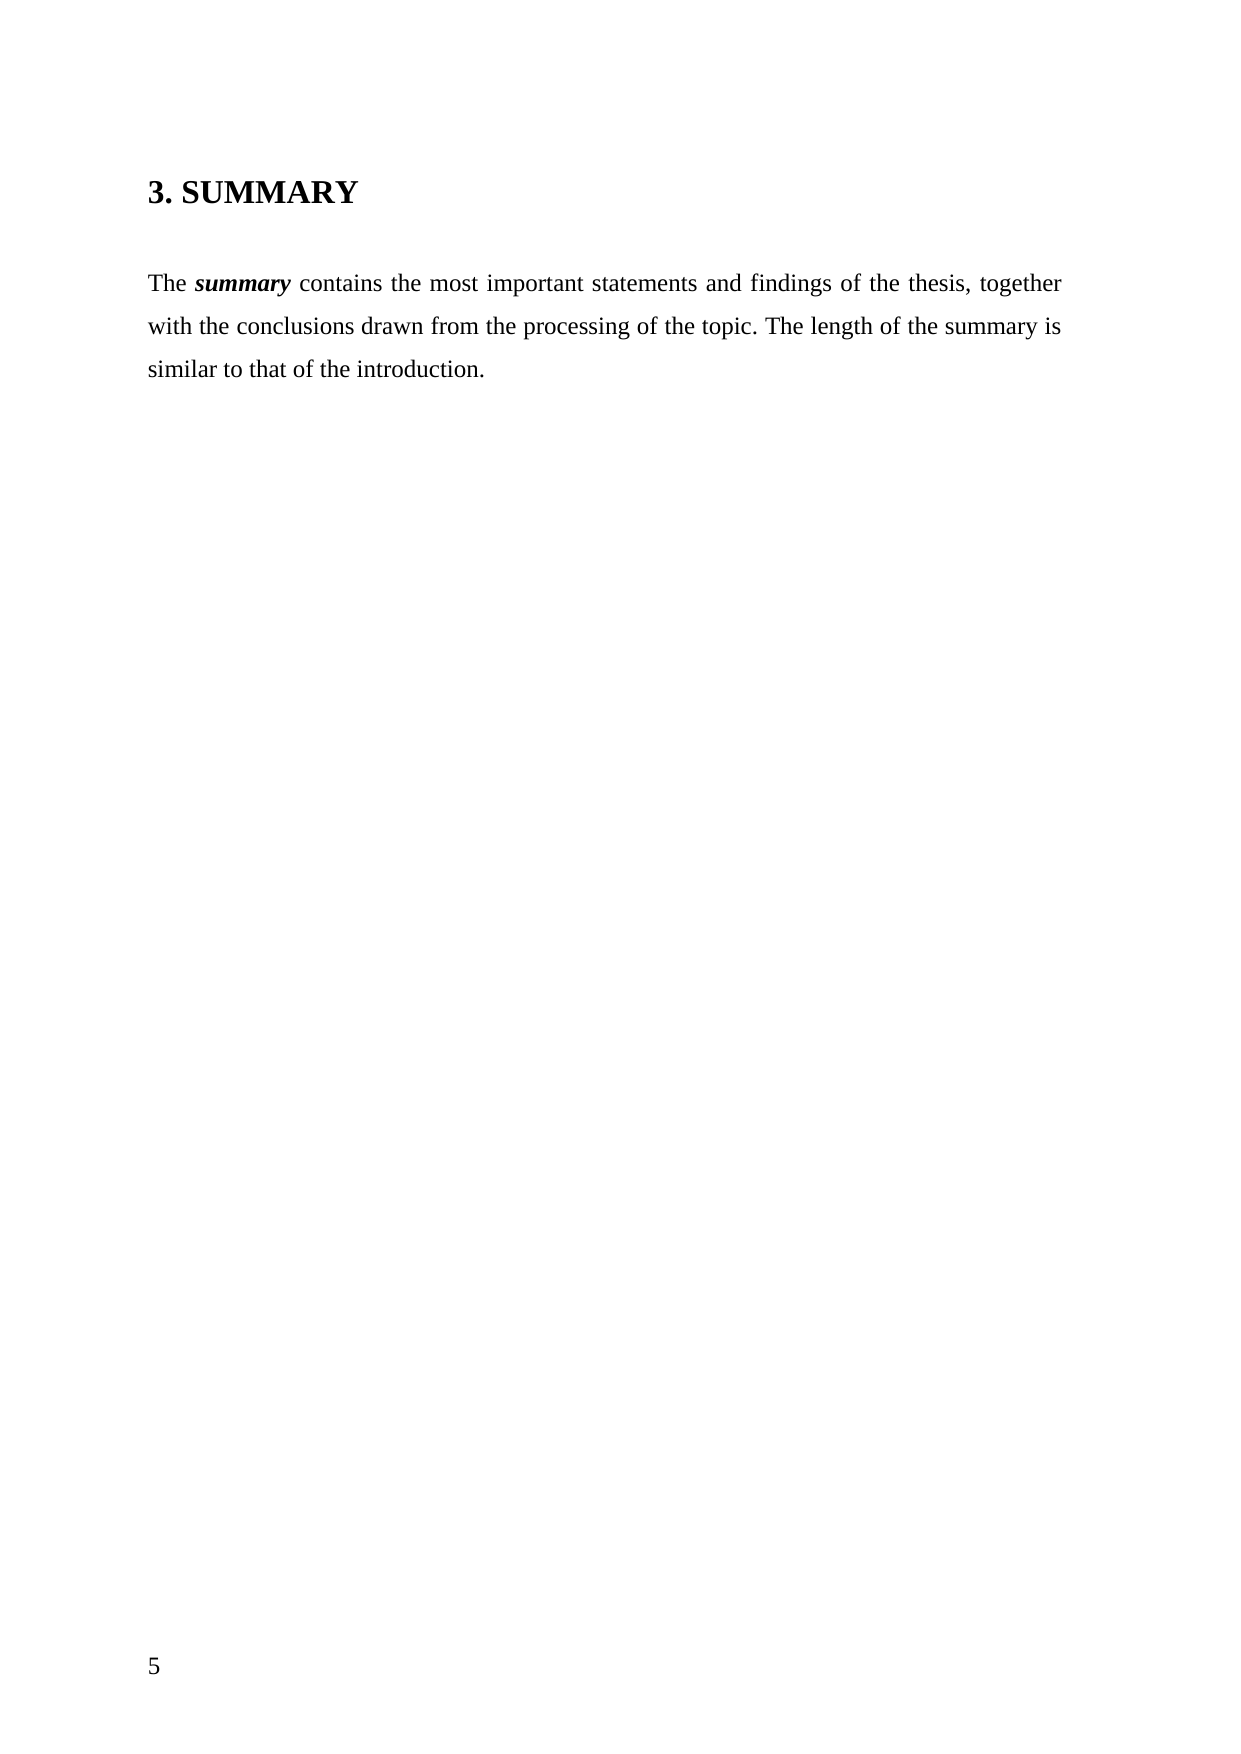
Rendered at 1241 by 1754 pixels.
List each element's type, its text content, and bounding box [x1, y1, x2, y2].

text The summary contains the most important statements and findings of the thesis, together with the conclusions drawn from the processing of the topic. The length of the summary is similar to that of the introduction. [148, 268, 1063, 383]
subtitle Summary [148, 173, 1063, 211]
